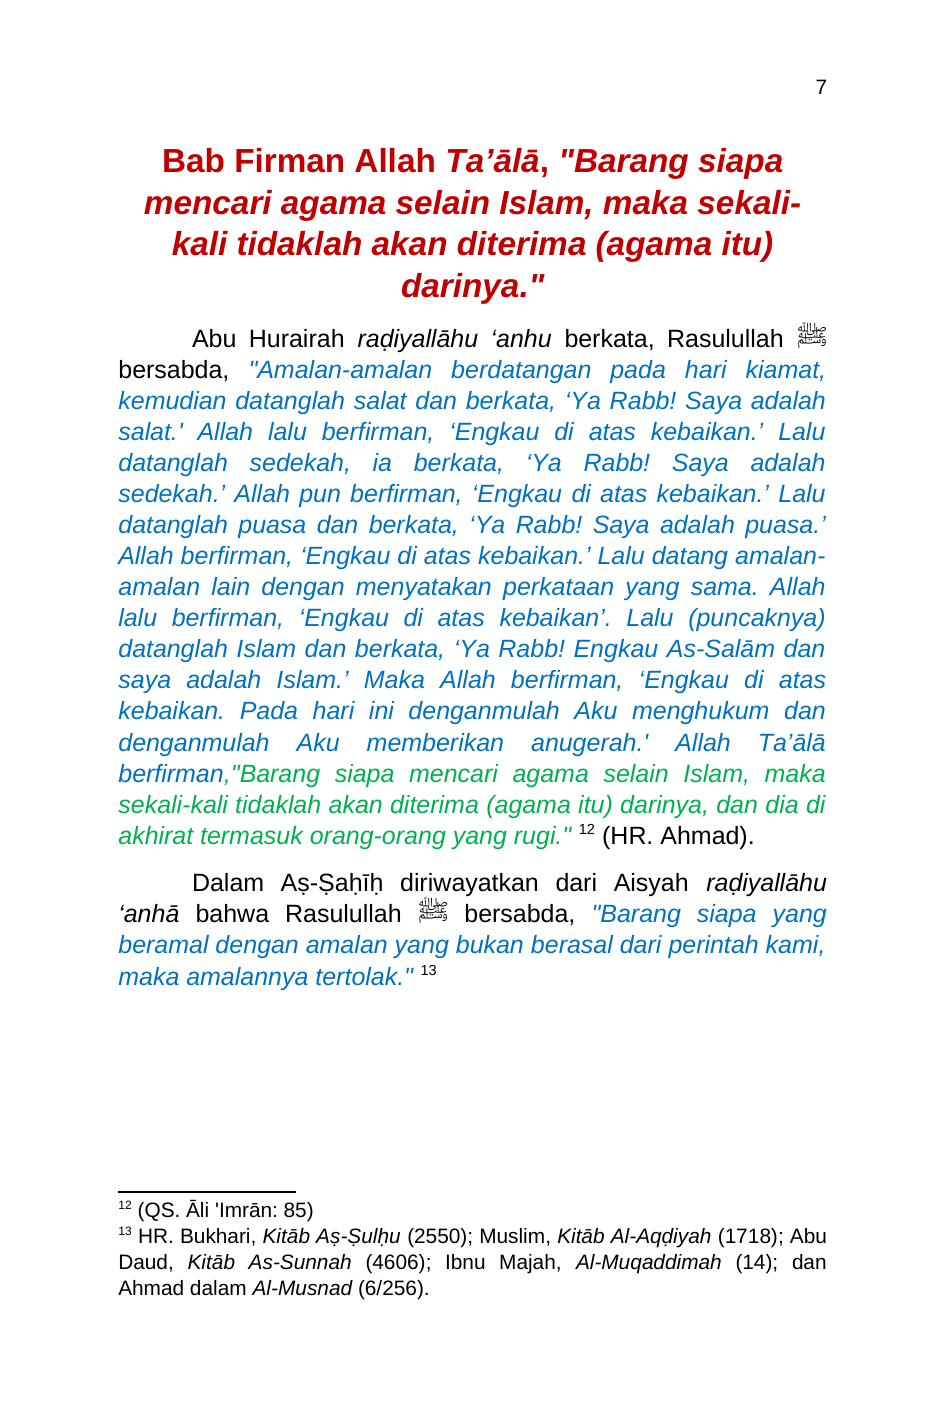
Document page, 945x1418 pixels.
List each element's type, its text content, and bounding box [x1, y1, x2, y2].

subtitle Bab Firman Allah Ta’ālā, "Barang siapa mencari agama selain Islam, maka sekali-kali tidaklah akan diterima (agama itu) darinya." [118, 141, 827, 304]
text Dalam Aṣ-Ṣaḥīḥ diriwayatkan dari Aisyah raḍiyallāhu ‘anhā bahwa Rasulullah ﷺ bersabda, "Barang siapa yang beramal dengan amalan yang bukan berasal dari perintah kami, maka amalannya tertolak." [118, 868, 827, 990]
text Abu Hurairah raḍiyallāhu ‘anhu berkata, Rasulullah ﷺ bersabda, "Amalan-amalan berdatangan pada hari kiamat, kemudian datanglah salat dan berkata, ‘Ya Rabb! Saya adalah salat.' Allah lalu berfirman, ‘Engkau di atas kebaikan.’ Lalu datanglah sedekah, ia berkata, ‘Ya Rabb! Saya adalah sedekah.’ Allah pun berfirman, ‘Engkau di atas kebaikan.’ Lalu datanglah puasa dan berkata, ‘Ya Rabb! Saya adalah puasa.’ Allah berfirman, ‘Engkau di atas kebaikan.’ Lalu datang amalan-amalan lain dengan menyatakan perkataan yang sama. Allah lalu berfirman, ‘Engkau di atas kebaikan’. Lalu (puncaknya) datanglah Islam dan berkata, ‘Ya Rabb! Engkau As-Salām dan saya adalah Islam.’ Maka Allah berfirman, ‘Engkau di atas kebaikan. Pada hari ini denganmulah Aku menghukum dan denganmulah Aku memberikan anugerah.' Allah Ta’ālā berfirman,"Barang siapa mencari agama selain Islam, maka sekali-kali tidaklah akan diterima (agama itu) darinya, dan dia di akhirat termasuk orang-orang yang rugi." (HR. Ahmad). [118, 324, 827, 849]
